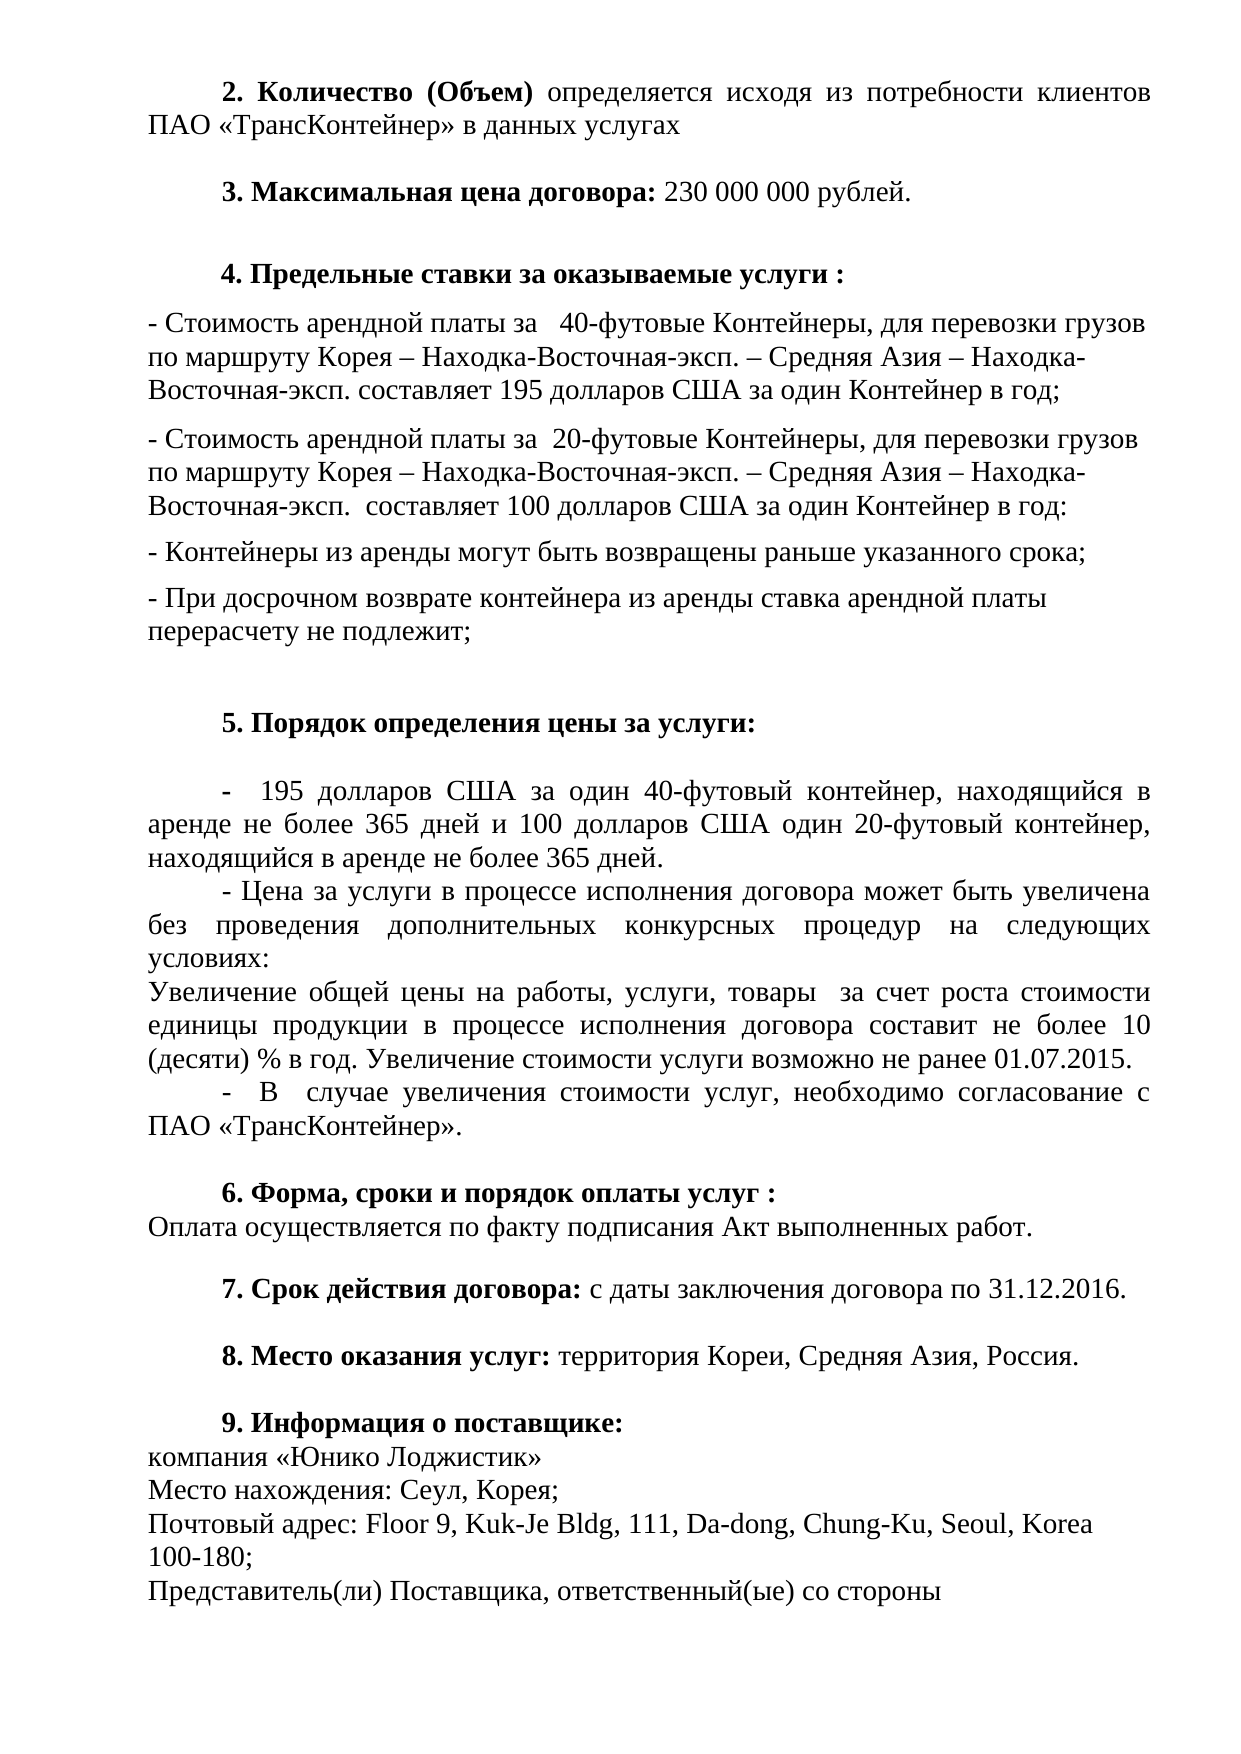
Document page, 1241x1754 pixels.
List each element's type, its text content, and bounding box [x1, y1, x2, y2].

text 2. Количество (Объем) определяется исходя из потребности клиентов ПАО «ТрансКонтейнер» в данных услугах [148, 74, 1152, 141]
text 3. Максимальная цена договора: 230 000 000 рублей. [148, 174, 1152, 208]
text Место нахождения: Сеул, Корея; [148, 1472, 1152, 1506]
text компания «Юнико Лоджистик» [148, 1439, 1152, 1472]
text - 195 долларов США за один 40-футовый контейнер, находящийся в аренде не более 365 дней и 100 долларов США один 20-футовый контейнер, находящийся в аренде не более 365 дней. [148, 773, 1152, 873]
text 8. Место оказания услуг: территория Кореи, Средняя Азия, Россия. [148, 1338, 1152, 1372]
text 7. Срок действия договора: с даты заключения договора по 31.12.2016. [148, 1271, 1152, 1304]
text 6. Форма, сроки и порядок оплаты услуг : [148, 1175, 1152, 1209]
text - Контейнеры из аренды могут быть возвращены раньше указанного срока; [148, 534, 1152, 567]
text 4. Предельные ставки за оказываемые услуги : [148, 257, 1152, 290]
text Оплата осуществляется по факту подписания Акт выполненных работ. [148, 1209, 1152, 1242]
text - В случае увеличения стоимости услуг, необходимо согласование с ПАО «ТрансКонтейнер». [148, 1074, 1152, 1142]
text - Стоимость арендной платы за 40-футовые Контейнеры, для перевозки грузов по маршруту Корея – Находка-Восточная-эксп. – Средняя Азия – Находка-Восточная-эксп. составляет 195 долларов США за один Контейнер в год; [148, 305, 1152, 406]
text Почтовый адрес: Floor 9, Kuk-Je Bldg, 111, Da-dong, Chung-Ku, Seoul, Korea [148, 1506, 1222, 1539]
text 5. Порядок определения цены за услуги: [148, 706, 1152, 739]
text - При досрочном возврате контейнера из аренды ставка арендной платы перерасчету не подлежит; [148, 580, 1152, 647]
text - Цена за услуги в процессе исполнения договора может быть увеличена без проведения дополнительных конкурсных процедур на следующих условиях: [148, 873, 1152, 974]
text 9. Информация о поставщике: [148, 1405, 1152, 1439]
text - Стоимость арендной платы за 20-футовые Контейнеры, для перевозки грузов по маршруту Корея – Находка-Восточная-эксп. – Средняя Азия – Находка-Восточная-эксп. составляет 100 долларов США за один Контейнер в год: [148, 421, 1152, 521]
text 100-180; [148, 1539, 1222, 1573]
text Представитель(ли) Поставщика, ответственный(ые) со стороны [148, 1573, 1222, 1606]
text Увеличение общей цены на работы, услуги, товары за счет роста стоимости единицы продукции в процессе исполнения договора составит не более 10 (десяти) % в год. Увеличение стоимости услуги возможно не ранее 01.07.2015. [148, 974, 1152, 1074]
